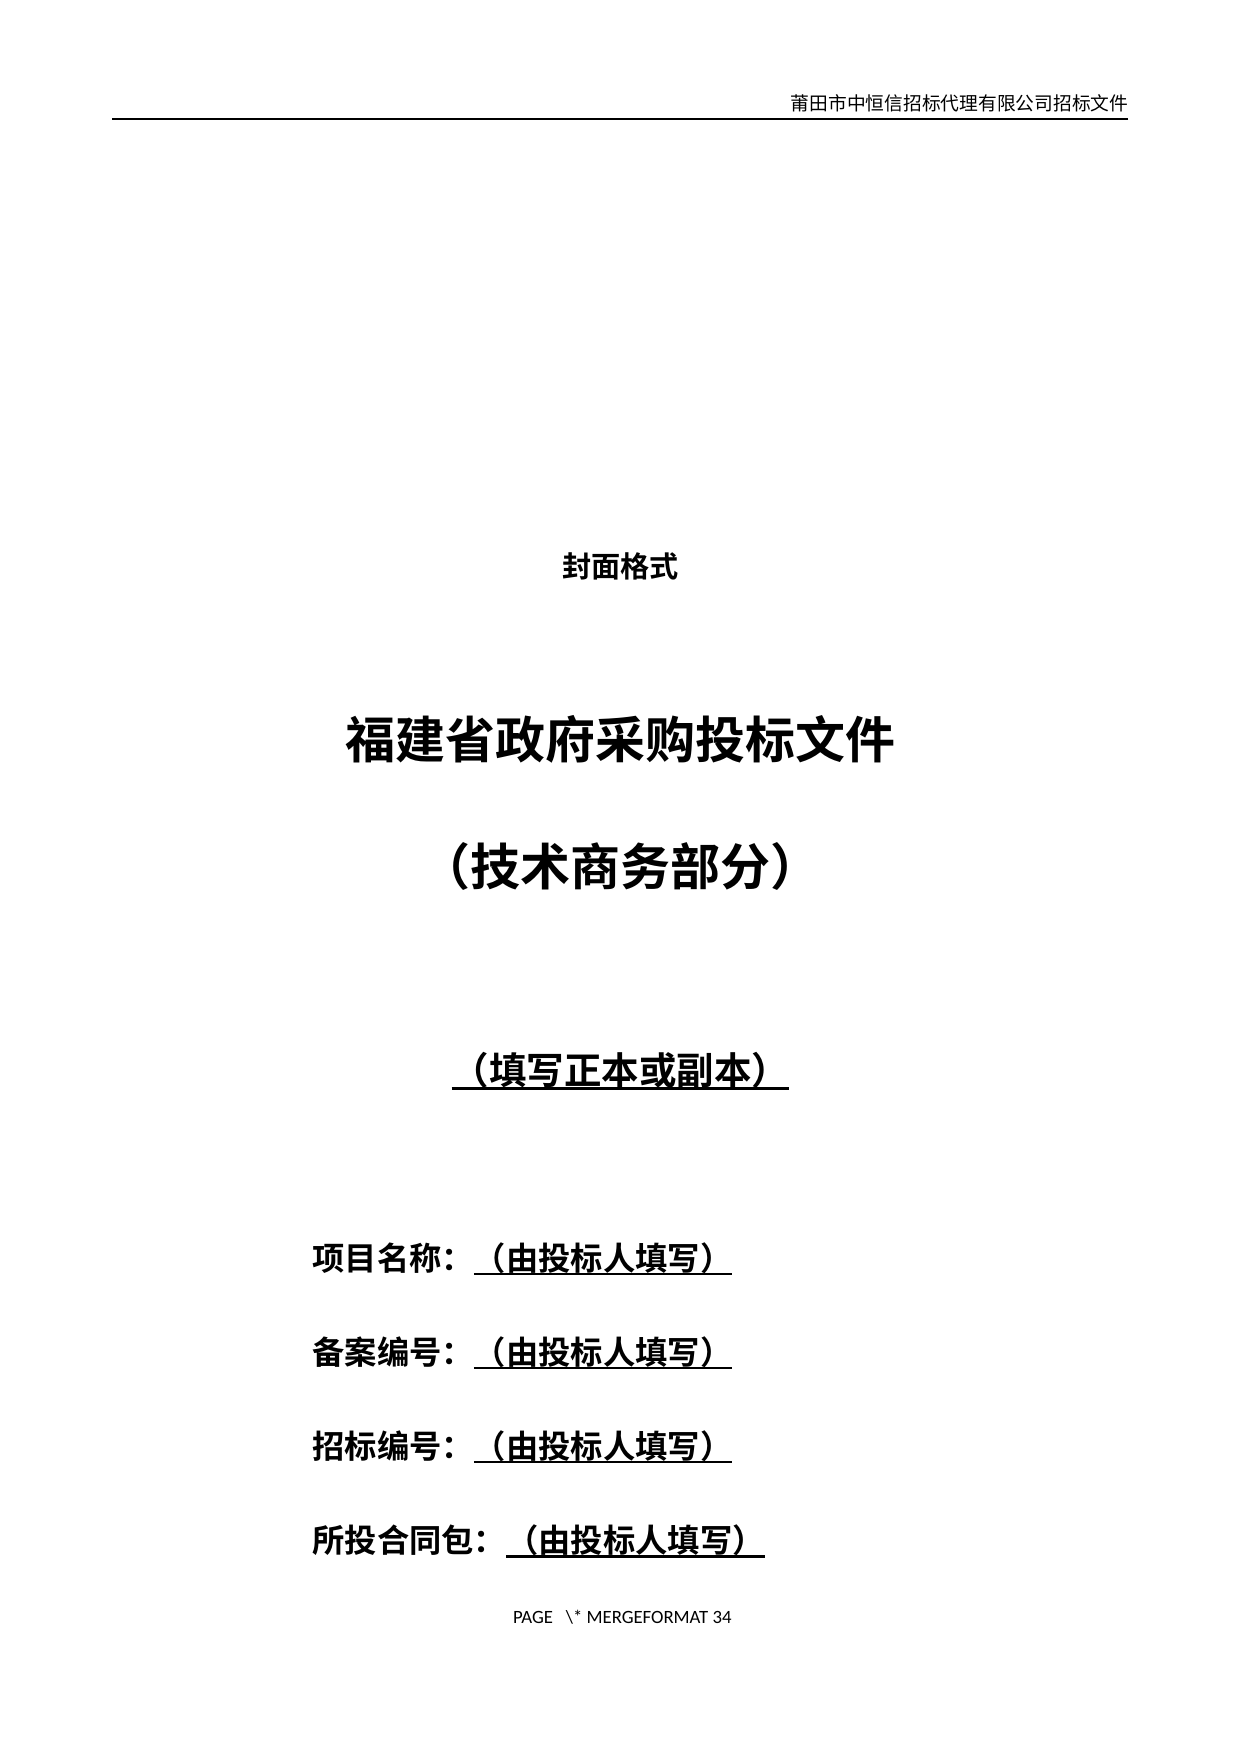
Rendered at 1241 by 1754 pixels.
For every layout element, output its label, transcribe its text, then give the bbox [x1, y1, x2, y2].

text 招标编号：（由投标人填写） [112, 1412, 1128, 1477]
text 项目名称：（由投标人填写） [112, 1224, 1128, 1289]
text 福建省政府采购投标文件 [112, 688, 1128, 785]
text 封面格式 [112, 532, 1128, 597]
text 备案编号：（由投标人填写） [112, 1318, 1128, 1383]
text 所投合同包：（由投标人填写） [112, 1506, 1128, 1571]
text （技术商务部分） [112, 814, 1128, 912]
text （填写正本或副本） [112, 1035, 1128, 1100]
